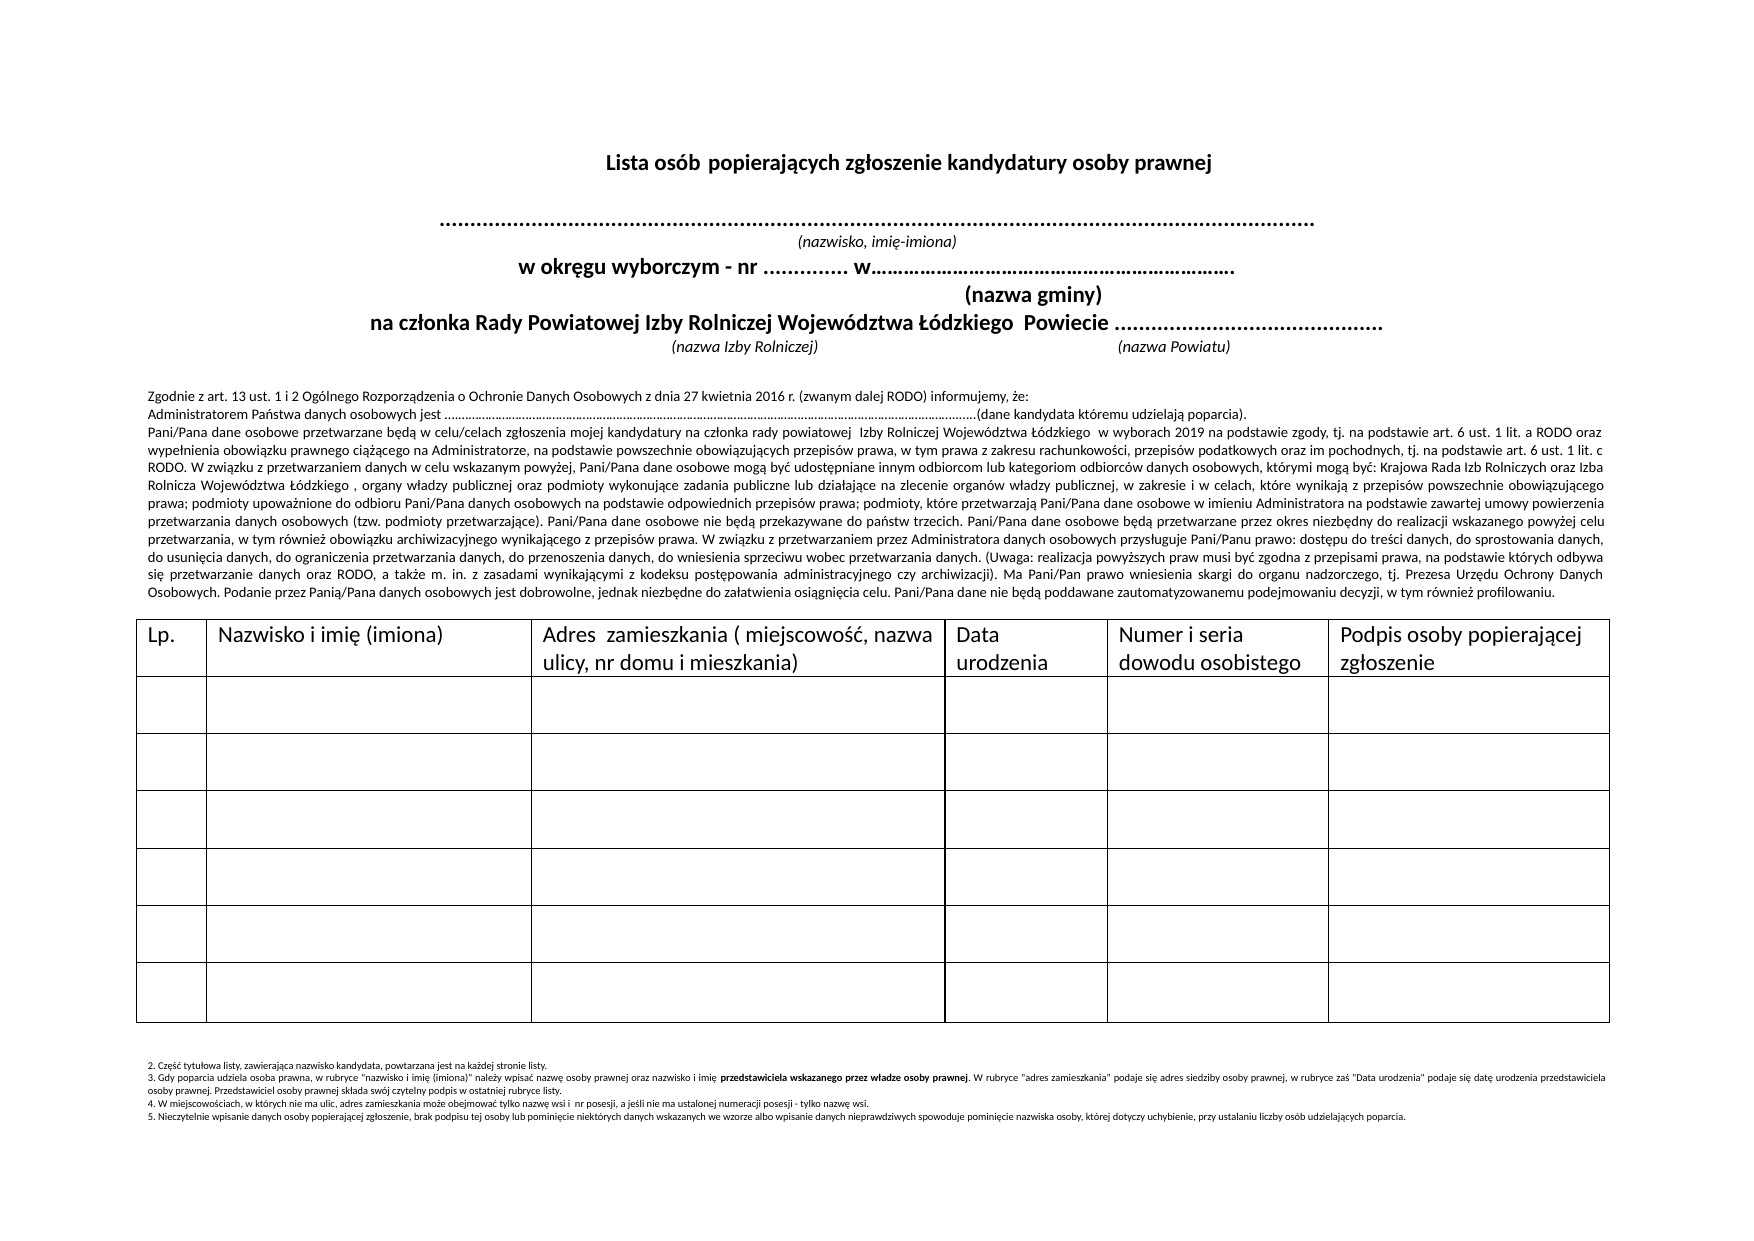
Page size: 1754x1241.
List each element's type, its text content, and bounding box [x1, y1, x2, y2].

table_cell [137, 677, 206, 733]
text Pani/Pana dane osobowe przetwarzane będą w celu/celach zgłoszenia mojej kandydatury na członka rady powiatowej Izby Rolniczej Województwa Łódzkiego w wyborach 2019 na podstawie zgody, tj. na podstawie art. 6 ust. 1 lit. a RODO oraz wypełnienia obowiązku prawnego ciążącego na Administratorze, na podstawie powszechnie obowiązujących przepisów prawa, w tym prawa z zakresu rachunkowości, przepisów podatkowych oraz im pochodnych, tj. na podstawie art. 6 ust. 1 lit. c RODO. W związku z przetwarzaniem danych w celu wskazanym powyżej, Pani/Pana dane osobowe mogą być udostępniane innym odbiorcom lub kategoriom odbiorców danych osobowych, którymi mogą być: Krajowa Rada Izb Rolniczych oraz Izba Rolnicza Województwa Łódzkiego , organy władzy publicznej oraz podmioty wykonujące zadania publiczne lub działające na zlecenie organów władzy publicznej, w zakresie i w celach, które wynikają z przepisów powszechnie obowiązującego prawa; podmioty upoważnione do odbioru Pani/Pana danych osobowych na podstawie odpowiednich przepisów prawa; podmioty, które przetwarzają Pani/Pana dane osobowe w imieniu Administratora na podstawie zawartej umowy powierzenia przetwarzania danych osobowych (tzw. podmioty przetwarzające). Pani/Pana dane osobowe nie będą przekazywane do państw trzecich. Pani/Pana dane osobowe będą przetwarzane przez okres niezbędny do realizacji wskazanego powyżej celu przetwarzania, w tym również obowiązku archiwizacyjnego wynikającego z przepisów prawa. W związku z przetwarzaniem przez Administratora danych osobowych przysługuje Pani/Panu prawo: dostępu do treści danych, do sprostowania danych, do usunięcia danych, do ograniczenia przetwarzania danych, do przenoszenia danych, do wniesienia sprzeciwu wobec przetwarzania danych. (Uwaga: realizacja powyższych praw musi być zgodna z przepisami prawa, na podstawie których odbywa się przetwarzanie danych oraz RODO, a także m. in. z zasadami wynikającymi z kodeksu postępowania administracyjnego czy archiwizacji). Ma Pani/Pan prawo wniesienia skargi do organu nadzorczego, tj. Prezesa Urzędu Ochrony Danych Osobowych. Podanie przez Panią/Pana danych osobowych jest dobrowolne, jednak niezbędne do załatwienia osiągnięcia celu. Pani/Pana dane nie będą poddawane zautomatyzowanemu podejmowaniu decyzji, w tym również profilowaniu. [148, 423, 1606, 601]
table_cell [207, 963, 531, 1022]
table_cell [1108, 906, 1328, 962]
table_cell [946, 849, 1107, 904]
table_cell [207, 849, 531, 904]
table_cell [1329, 906, 1609, 962]
table_cell [946, 963, 1107, 1022]
table_header Data urodzenia [946, 620, 1107, 676]
table_cell [532, 906, 944, 962]
text ............................................................................................................................................... [148, 204, 1606, 232]
table_cell [1329, 677, 1609, 733]
table_cell [1329, 963, 1609, 1022]
text (nazwisko, imię-imiona) [148, 232, 1606, 252]
table_cell [1108, 849, 1328, 904]
text Lista osób popierających zgłoszenie kandydatury osoby prawnej [148, 148, 1606, 176]
table_cell [1108, 791, 1328, 847]
table_cell [1329, 791, 1609, 847]
table_header Lp. [137, 620, 206, 676]
table_cell [946, 677, 1107, 733]
table_cell [137, 734, 206, 790]
table_cell [207, 906, 531, 962]
table_header Adres zamieszkania ( miejscowość, nazwa ulicy, nr domu i mieszkania) [532, 620, 944, 676]
table_cell [532, 849, 944, 904]
table_cell [207, 734, 531, 790]
table_cell [1108, 677, 1328, 733]
table_cell [532, 963, 944, 1022]
table_cell [207, 791, 531, 847]
table_cell [1329, 734, 1609, 790]
table_cell [137, 906, 206, 962]
table_cell [1108, 963, 1328, 1022]
table_header Podpis osoby popierającej zgłoszenie [1329, 620, 1609, 676]
table_cell [532, 734, 944, 790]
table_cell [946, 906, 1107, 962]
table_cell [137, 849, 206, 904]
table_cell [1329, 849, 1609, 904]
table_cell [1108, 734, 1328, 790]
table_cell [946, 734, 1107, 790]
table_cell [137, 963, 206, 1022]
text Zgodnie z art. 13 ust. 1 i 2 Ogólnego Rozporządzenia o Ochronie Danych Osobowych z dnia 27 kwietnia 2016 r. (zwanym dalej RODO) informujemy, że: [148, 387, 1606, 405]
table_cell [532, 791, 944, 847]
table_cell [946, 791, 1107, 847]
text (nazwa gminy) [148, 280, 1606, 308]
text (nazwa Izby Rolniczej) (nazwa Powiatu) [221, 336, 1606, 356]
table_cell [532, 677, 944, 733]
table_header Numer i seria dowodu osobistego [1108, 620, 1328, 676]
table_header Nazwisko i imię (imiona) [207, 620, 531, 676]
text w okręgu wyborczym - nr .............. w…………………………………………………………. [148, 252, 1606, 280]
table_cell [137, 791, 206, 847]
text Administratorem Państwa danych osobowych jest ….…………………………………………………………………………………………………………………………………..…..(dane kandydata któremu udzielają poparcia). [148, 405, 1606, 423]
text na członka Rady Powiatowej Izby Rolniczej Województwa Łódzkiego Powiecie ............................................ [148, 308, 1606, 336]
table_cell [207, 677, 531, 733]
